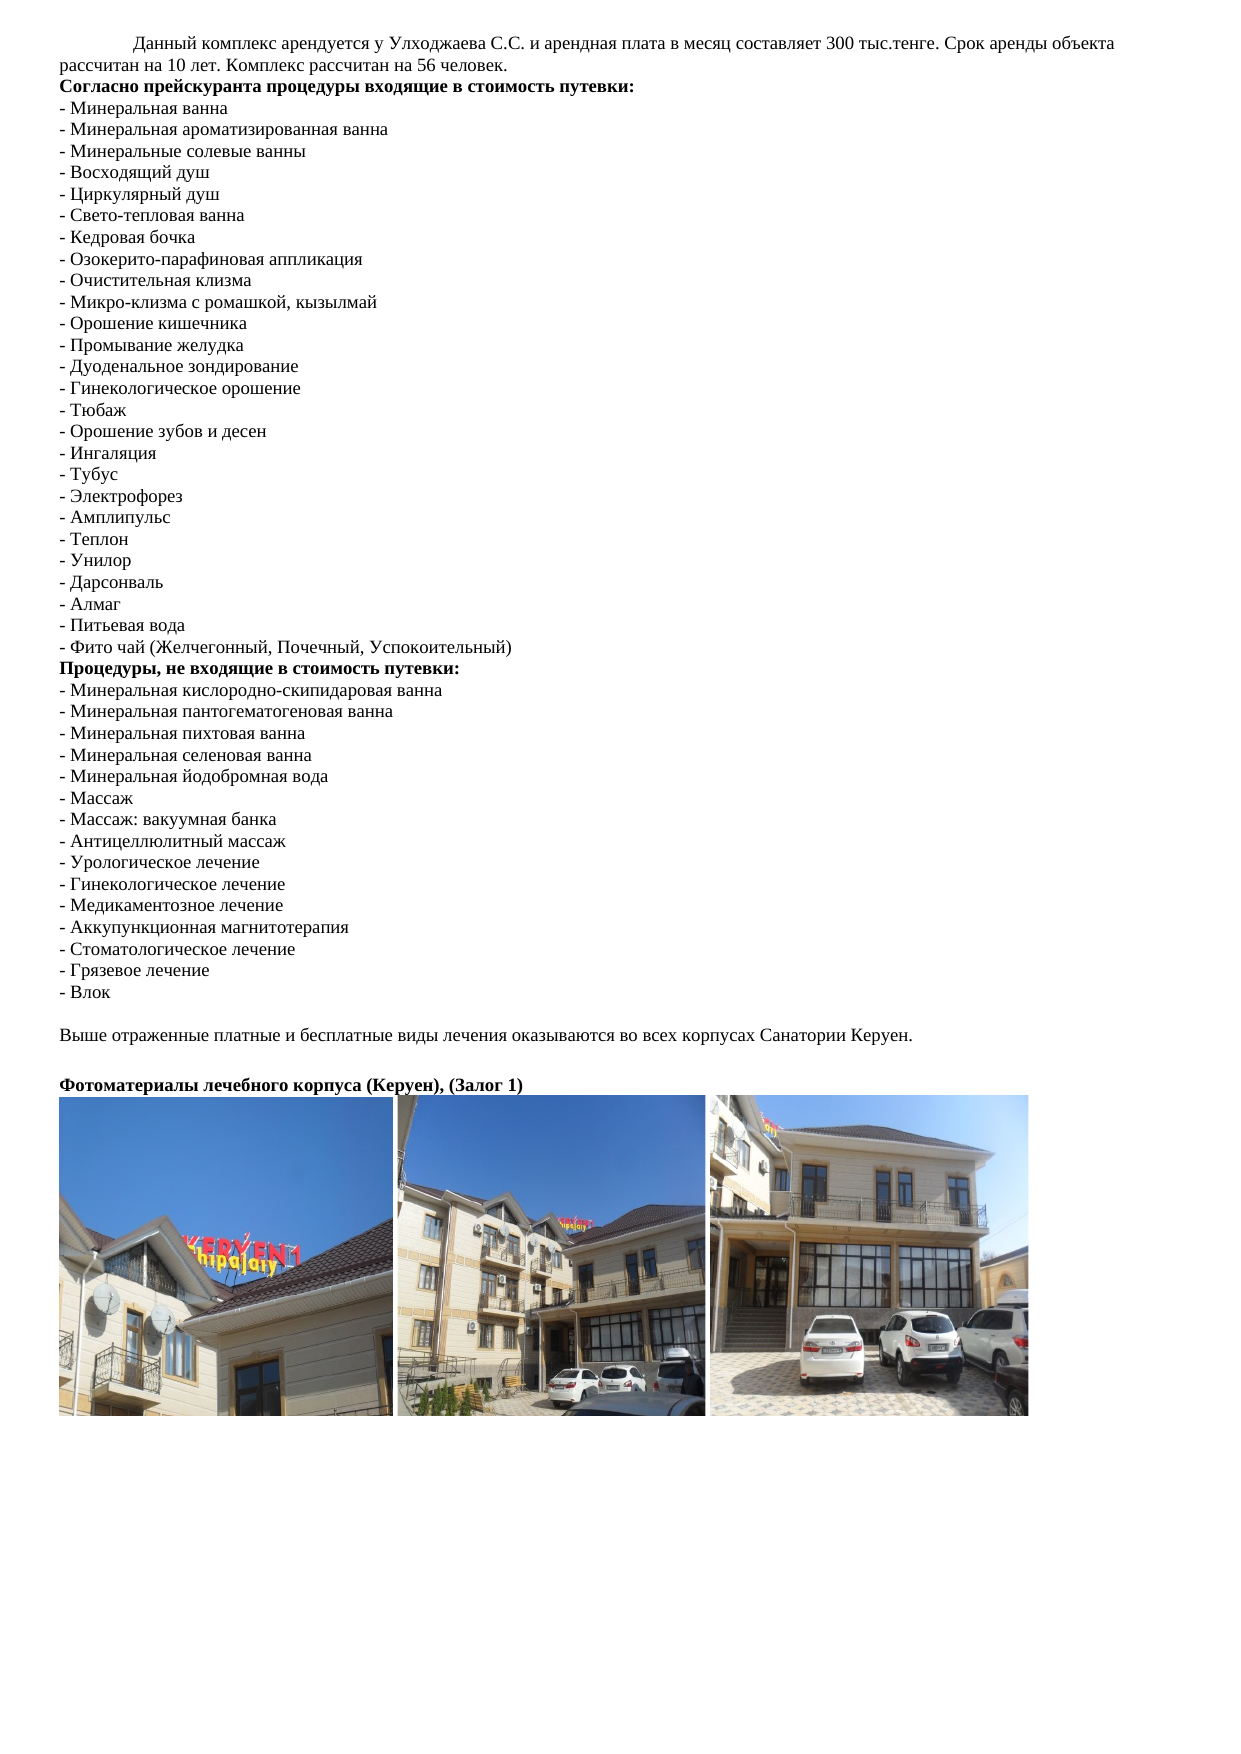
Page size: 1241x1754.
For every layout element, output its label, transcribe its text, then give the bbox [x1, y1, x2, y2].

text - Алмаг [59, 592, 1181, 614]
text - Минеральная кислородно-скипидаровая ванна [59, 679, 1181, 700]
text - Кедровая бочка [59, 226, 1181, 247]
text - Питьевая вода [59, 614, 1181, 636]
text - Грязевое лечение [59, 959, 1181, 981]
text - Урологическое лечение [59, 851, 1181, 873]
text - Восходящий душ [59, 161, 1181, 183]
picture [397, 1095, 706, 1416]
text - Очистительная клизма [59, 269, 1181, 291]
text - Озокерито-парафиновая аппликация [59, 247, 1181, 269]
text - Промывание желудка [59, 334, 1181, 355]
text - Унилор [59, 549, 1181, 571]
text - Орошение зубов и десен [59, 420, 1181, 442]
text - Минеральная селеновая ванна [59, 743, 1181, 765]
text Данный комплекс арендуется у Улходжаева С.С. и арендная плата в месяц составляет 300 тыс.тенге. Срок аренды объекта рассчитан на 10 лет. Комплекс рассчитан на 56 человек. [59, 32, 1181, 75]
text - Циркулярный душ [59, 183, 1181, 204]
text - Ингаляция [59, 442, 1181, 463]
text - Теплон [59, 528, 1181, 549]
text - Стоматологическое лечение [59, 937, 1181, 959]
text Согласно прейскуранта процедуры входящие в стоимость путевки: [59, 75, 1181, 97]
text - Влок [59, 981, 1181, 1002]
text - Тубус [59, 463, 1181, 485]
text - Амплипульс [59, 506, 1181, 528]
text Фотоматериалы лечебного корпуса (Керуен), (Залог 1) [59, 1074, 1181, 1096]
text - Минеральная пихтовая ванна [59, 722, 1181, 743]
text - Массаж: вакуумная банка [59, 808, 1181, 830]
text - Минеральная ванна [59, 97, 1181, 118]
text - Дуоденальное зондирование [59, 355, 1181, 377]
text Выше отраженные платные и бесплатные виды лечения оказываются во всех корпусах Санатории Керуен. [59, 1024, 1181, 1045]
text - Минеральная йодобромная вода [59, 765, 1181, 787]
text - Свето-тепловая ванна [59, 204, 1181, 226]
picture [710, 1095, 1029, 1416]
text Процедуры, не входящие в стоимость путевки: [59, 657, 1181, 679]
text - Аккупункционная магнитотерапия [59, 916, 1181, 937]
text - Микро-клизма с ромашкой, кызылмай [59, 291, 1181, 312]
text - Массаж [59, 787, 1181, 808]
text - Гинекологическое орошение [59, 377, 1181, 398]
text - Антицеллюлитный массаж [59, 830, 1181, 851]
text - Тюбаж [59, 398, 1181, 420]
picture [59, 1097, 393, 1416]
text - Минеральная ароматизированная ванна [59, 118, 1181, 140]
text - Минеральные солевые ванны [59, 140, 1181, 161]
text - Электрофорез [59, 485, 1181, 506]
text - Орошение кишечника [59, 312, 1181, 334]
text - Минеральная пантогематогеновая ванна [59, 700, 1181, 722]
text - Дарсонваль [59, 571, 1181, 592]
text - Фито чай (Желчегонный, Почечный, Успокоительный) [59, 636, 1181, 657]
text - Медикаментозное лечение [59, 894, 1181, 916]
text - Гинекологическое лечение [59, 873, 1181, 894]
